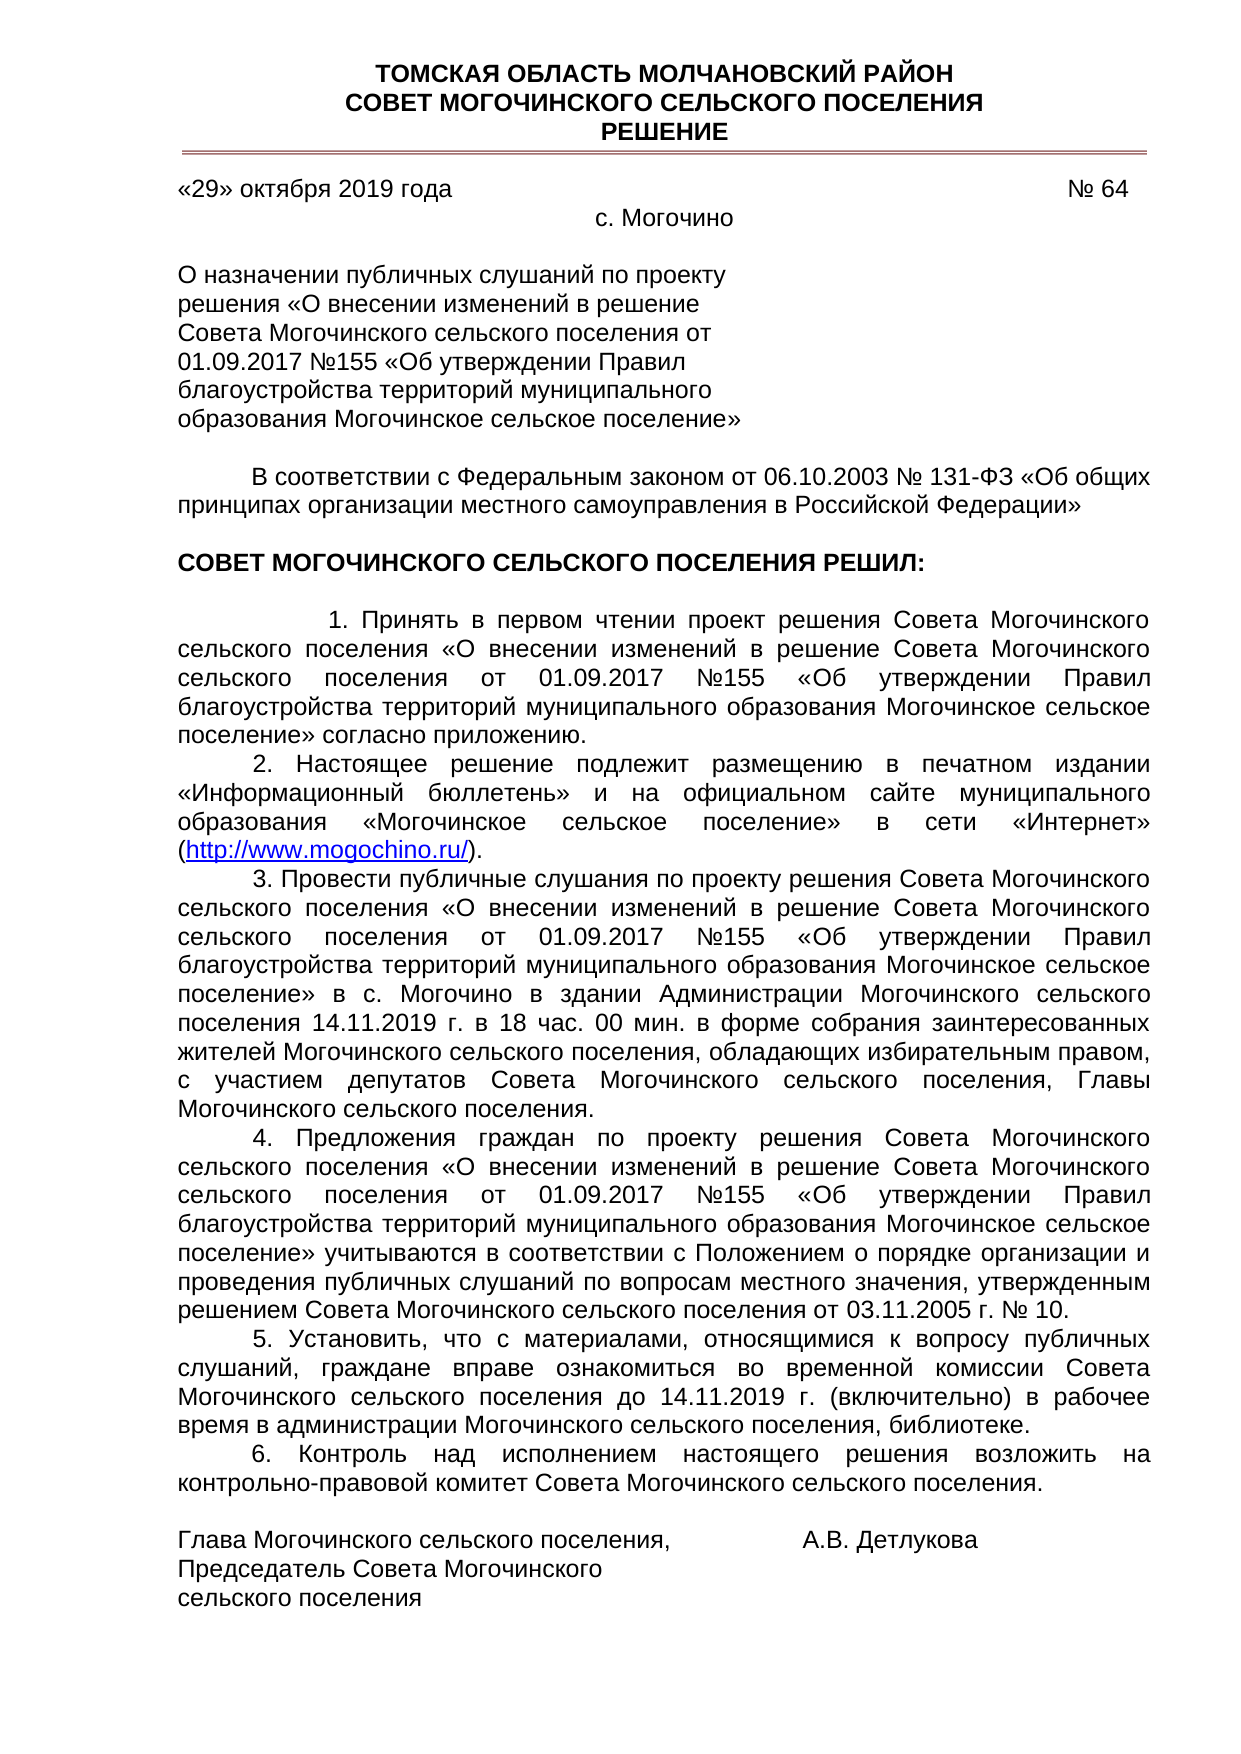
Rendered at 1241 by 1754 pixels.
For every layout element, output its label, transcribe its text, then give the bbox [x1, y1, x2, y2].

text 1. Принять в первом чтении проект решения Совета Могочинского сельского поселения «О внесении изменений в решение Совета Могочинского сельского поселения от 01.09.2017 №155 «Об утверждении Правил благоустройства территорий муниципального образования Могочинское сельское поселение» согласно приложению. [177, 605, 1152, 749]
text РЕШЕНИЕ [177, 117, 1152, 145]
picture [182, 145, 1147, 159]
text 5. Установить, что с материалами, относящимися к вопросу публичных слушаний, граждане вправе ознакомиться во временной комиссии Совета Могочинского сельского поселения до 14.11.2019 г. (включительно) в рабочее время в администрации Могочинского сельского поселения, библиотеке. [177, 1324, 1152, 1439]
text «29» октября 2019 года № 64 [177, 174, 1152, 203]
text Глава Могочинского сельского поселения, А.В. Детлукова [177, 1525, 1152, 1554]
text Совета Могочинского сельского поселения от [177, 318, 1152, 347]
text образования Могочинское сельское поселение» [177, 404, 1152, 433]
text 3. Провести публичные слушания по проекту решения Совета Могочинского сельского поселения «О внесении изменений в решение Совета Могочинского сельского поселения от 01.09.2017 №155 «Об утверждении Правил благоустройства территорий муниципального образования Могочинское сельское поселение» в с. Могочино в здании Администрации Могочинского сельского поселения 14.11.2019 г. в 18 час. 00 мин. в форме собрания заинтересованных жителей Могочинского сельского поселения, обладающих избирательным правом, с участием депутатов Совета Могочинского сельского поселения, Главы Могочинского сельского поселения. [177, 864, 1152, 1123]
text СОВЕТ МОГОЧИНСКОГО СЕЛЬСКОГО ПОСЕЛЕНИЯ РЕШИЛ: [177, 548, 1152, 577]
text 6. Контроль над исполнением настоящего решения возложить на контрольно-правовой комитет Совета Могочинского сельского поселения. [177, 1439, 1152, 1497]
text О назначении публичных слушаний по проекту [177, 260, 1152, 289]
text благоустройства территорий муниципального [177, 375, 1152, 404]
text сельского поселения [177, 1583, 1152, 1612]
text Председатель Совета Могочинского [177, 1554, 1152, 1583]
text В соответствии с Федеральным законом от 06.10.2003 № 131-ФЗ «Об общих принципах организации местного самоуправления в Российской Федерации» [177, 462, 1152, 519]
text 01.09.2017 №155 «Об утверждении Правил [177, 347, 1152, 375]
text с. Могочино [177, 203, 1152, 232]
text 2. Настоящее решение подлежит размещению в печатном издании «Информационный бюллетень» и на официальном сайте муниципального образования «Могочинское сельское поселение» в сети «Интернет» (http://www.mogochino.ru/). [177, 749, 1152, 864]
text решения «О внесении изменений в решение [177, 289, 1152, 318]
text СОВЕТ МОГОЧИНСКОГО СЕЛЬСКОГО ПОСЕЛЕНИЯ [177, 88, 1152, 117]
text ТОМСКАЯ ОБЛАСТЬ МОЛЧАНОВСКИЙ РАЙОН [177, 59, 1152, 88]
text 4. Предложения граждан по проекту решения Совета Могочинского сельского поселения «О внесении изменений в решение Совета Могочинского сельского поселения от 01.09.2017 №155 «Об утверждении Правил благоустройства территорий муниципального образования Могочинское сельское поселение» учитываются в соответствии с Положением о порядке организации и проведения публичных слушаний по вопросам местного значения, утвержденным решением Совета Могочинского сельского поселения от 03.11.2005 г. № 10. [177, 1123, 1152, 1324]
